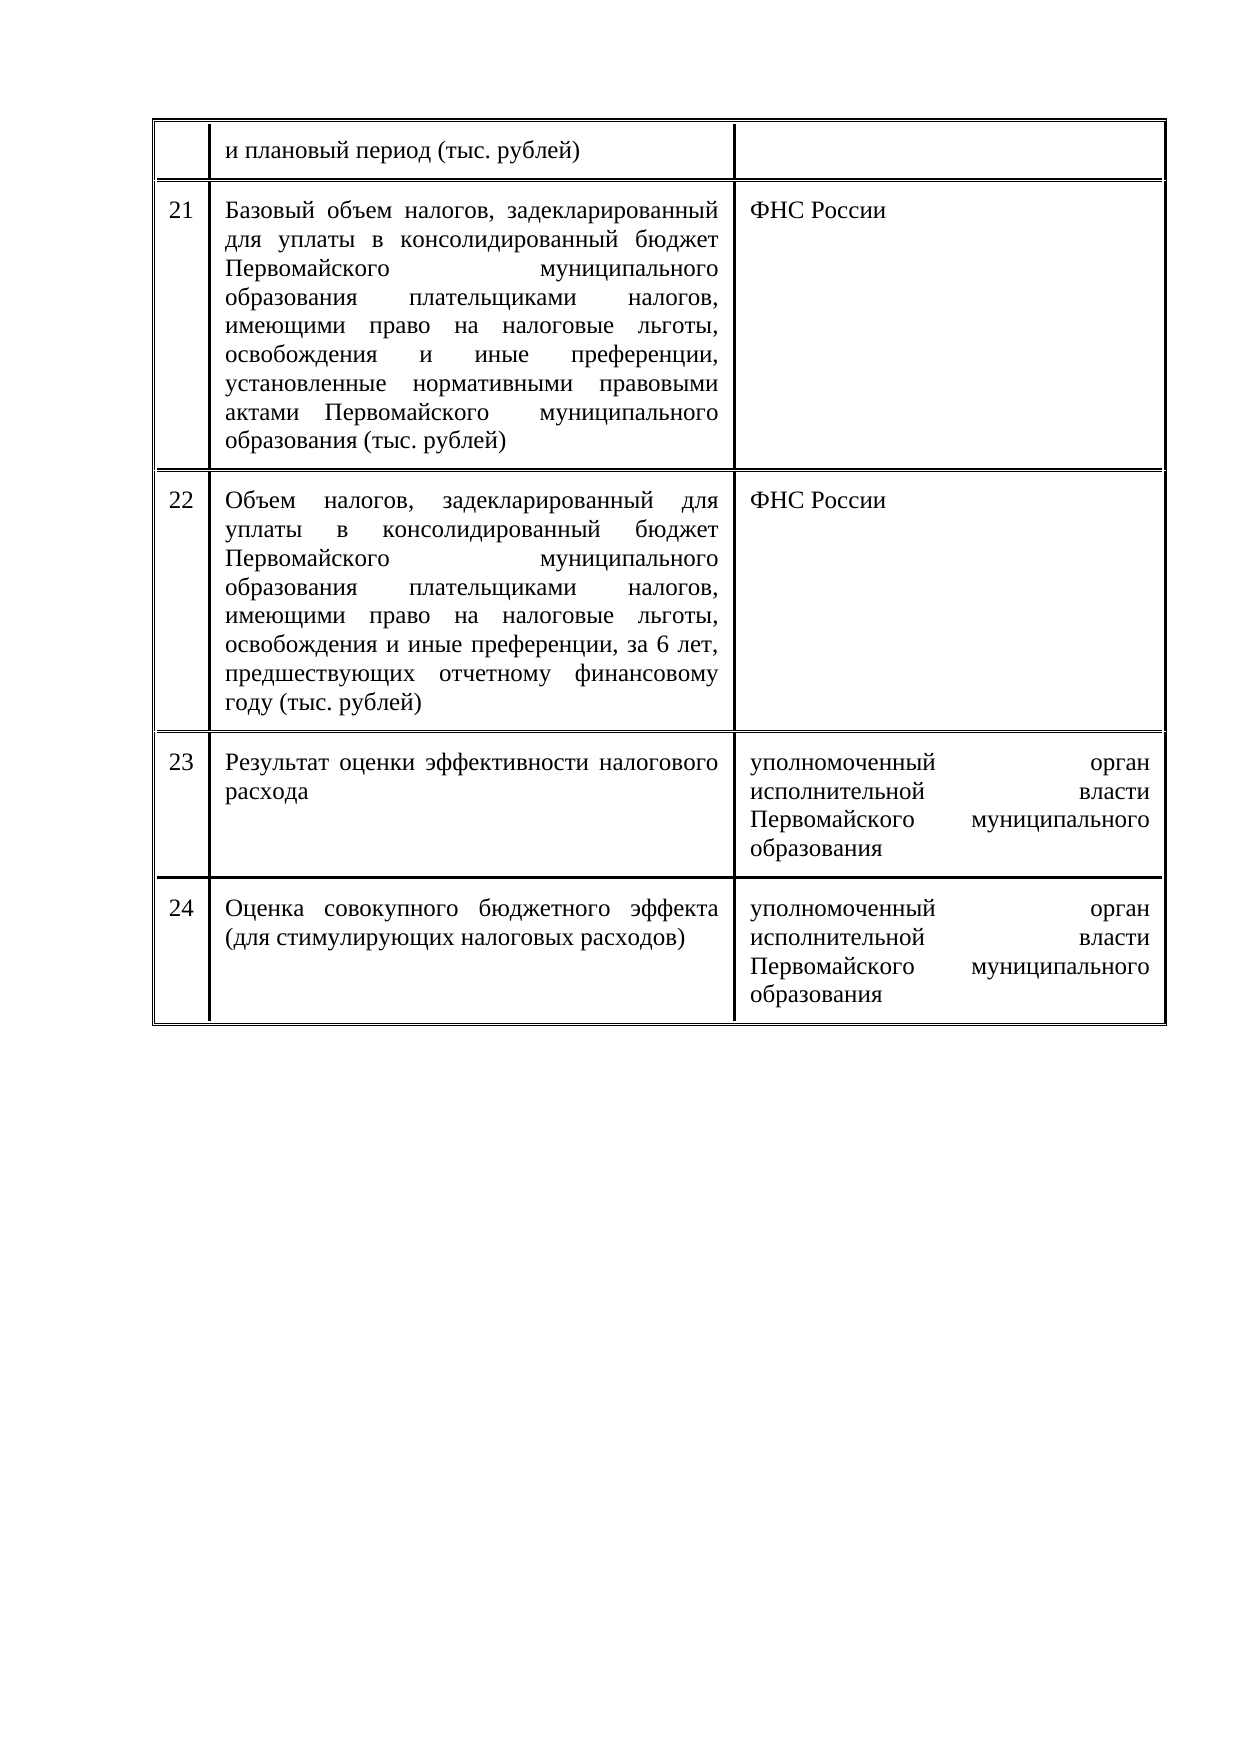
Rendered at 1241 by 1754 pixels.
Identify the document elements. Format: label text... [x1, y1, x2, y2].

table_cell ФНС России [734, 122, 1164, 178]
table_cell 20 [155, 122, 209, 178]
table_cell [209, 122, 734, 178]
table_cell ФНС России [736, 468, 1165, 730]
table_cell Оценка совокупного бюджетного эффекта (для стимулирующих налоговых расходов) [209, 879, 734, 1022]
table_cell Объем налогов, задекларированный для уплаты в консолидированный бюджет Первомайского муниципального образования плательщиками налогов, имеющими право на налоговые льготы, освобождения и иные преференции, за 6 лет, предшествующих отчетному финансовому году (тыс. рублей) [211, 472, 733, 730]
table_cell 22 [155, 468, 208, 730]
table_cell уполномоченный орган исполнительной власти Первомайского муниципального образования [734, 730, 1166, 876]
table_cell Базовый объем налогов, задекларированный для уплаты в консолидированный бюджет Первомайского муниципального образования плательщиками налогов, имеющими право на налоговые льготы, освобождения и иные преференции, установленные нормативными правовыми актами Первомайского муниципального образования (тыс. рублей) [211, 182, 733, 468]
table_cell 24 [155, 876, 209, 1022]
table_cell ФНС России [736, 178, 1165, 468]
table_cell Результат оценки эффективности налогового расхода [211, 733, 733, 876]
table_cell 23 [153, 730, 209, 876]
table_cell уполномоченный орган исполнительной власти Первомайского муниципального образования [734, 876, 1164, 1022]
table_cell 21 [155, 178, 208, 468]
